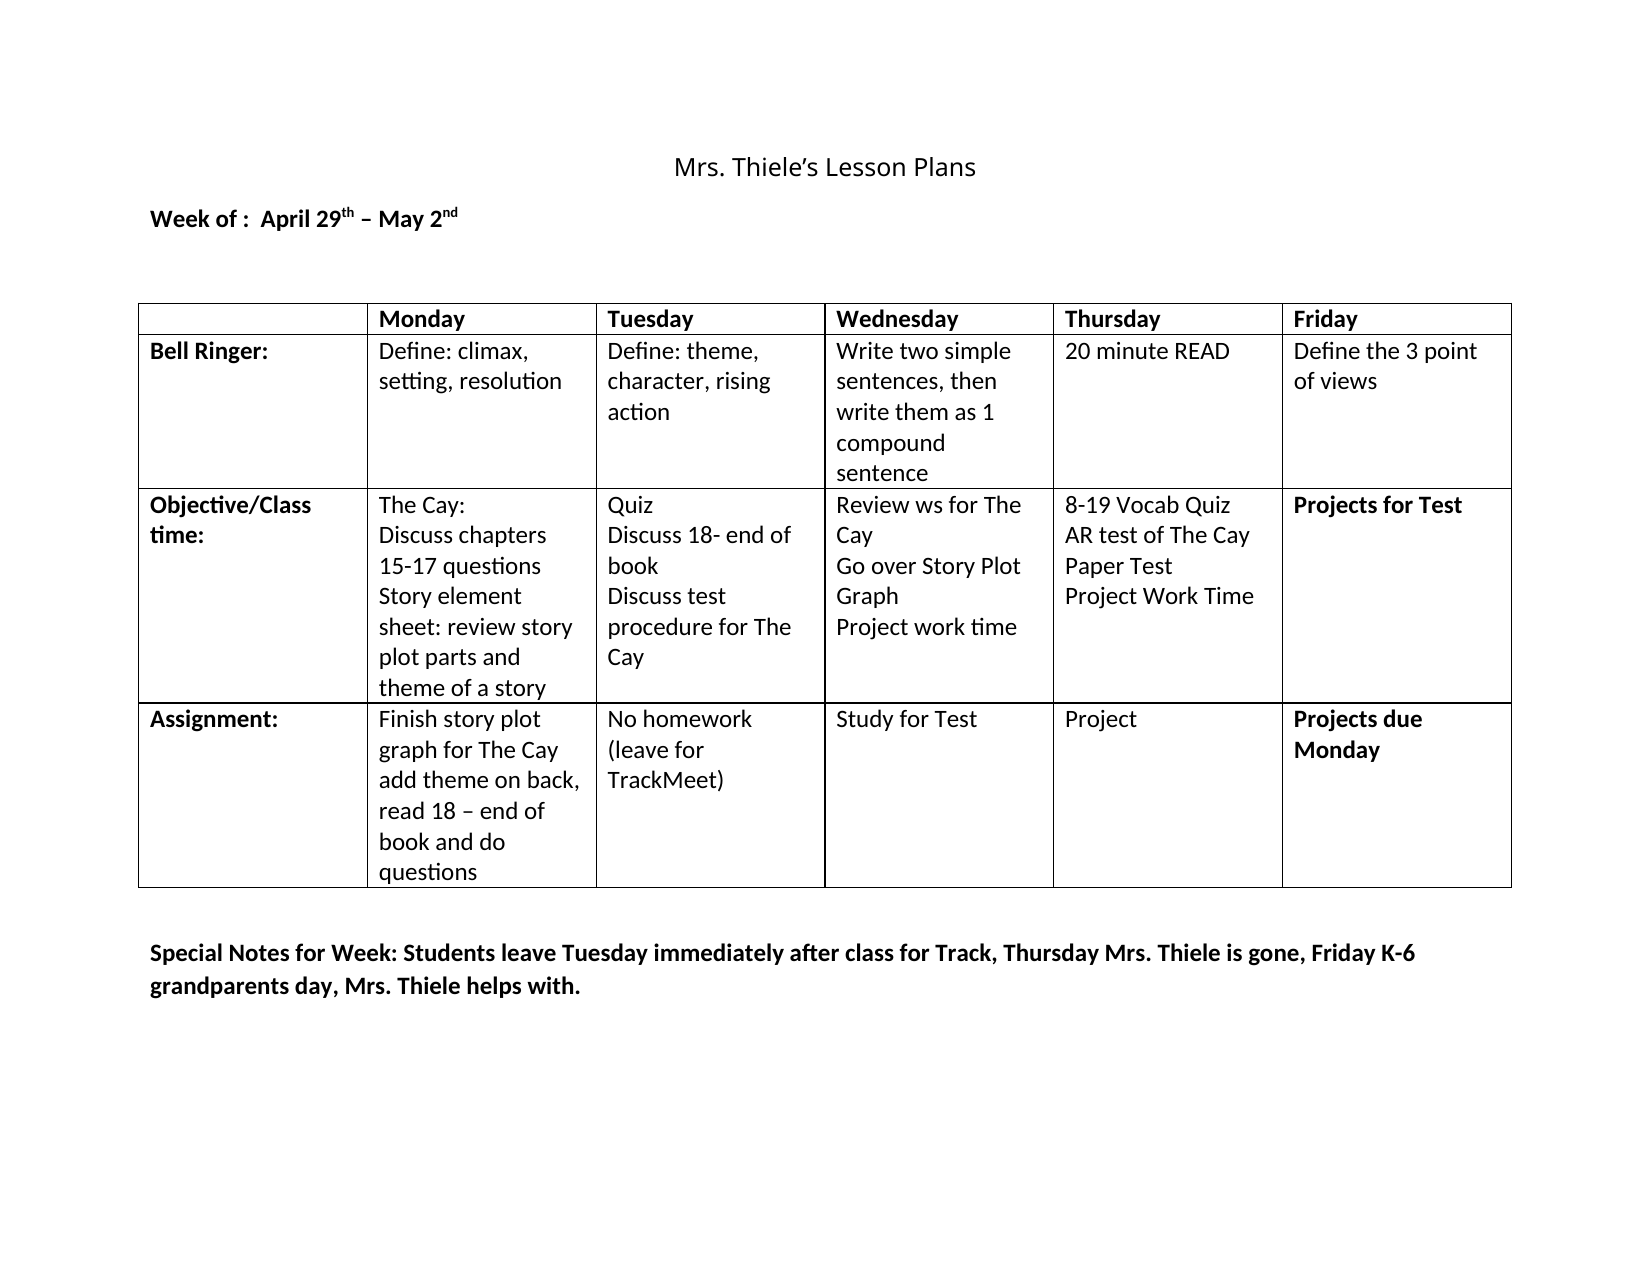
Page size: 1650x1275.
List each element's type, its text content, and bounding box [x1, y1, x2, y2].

table_cell Projects for Test [1283, 489, 1511, 702]
table_cell Review ws for The Cay Go over Story Plot Graph Project work time [826, 489, 1053, 702]
table_cell Objective/Class time: [139, 489, 367, 702]
table_header Thursday [1054, 304, 1282, 334]
table_cell 20 minute READ [1054, 335, 1282, 488]
table_cell No homework (leave for TrackMeet) [597, 704, 824, 887]
table_cell Write two simple sentences, then write them as 1 compound sentence [826, 335, 1053, 488]
table_header Friday [1283, 304, 1511, 334]
table_cell Define: climax, setting, resolution [368, 335, 596, 488]
text Special Notes for Week: Students leave Tuesday immediately after class for Track, Thursday Mrs. Thiele is gone, Friday K-6 grandparents day, Mrs. Thiele helps with. [150, 937, 1500, 1001]
table_cell Define the 3 point of views [1283, 335, 1511, 488]
table_cell Study for Test [826, 704, 1053, 887]
table_header [139, 304, 367, 334]
table_header Tuesday [597, 304, 824, 334]
table_cell Quiz Discuss 18- end of book Discuss test procedure for The Cay [597, 489, 824, 702]
table_cell Bell Ringer: [139, 335, 367, 488]
table_cell The Cay: Discuss chapters 15-17 questions Story element sheet: review story plot parts and theme of a story [368, 489, 596, 702]
table_cell Project [1054, 704, 1282, 887]
table_cell Finish story plot graph for The Cay add theme on back, read 18 – end of book and do questions [368, 704, 596, 887]
text Mrs. Thiele’s Lesson Plans [150, 150, 1500, 184]
text Week of : April 29th – May 2nd [150, 203, 1500, 234]
table_cell Define: theme, character, rising action [597, 335, 824, 488]
table_cell 8-19 Vocab Quiz AR test of The Cay Paper Test Project Work Time [1054, 489, 1282, 702]
table_header Monday [368, 304, 596, 334]
table_header Wednesday [826, 304, 1053, 334]
table_cell Assignment: [139, 704, 367, 887]
table_cell Projects due Monday [1283, 704, 1511, 887]
